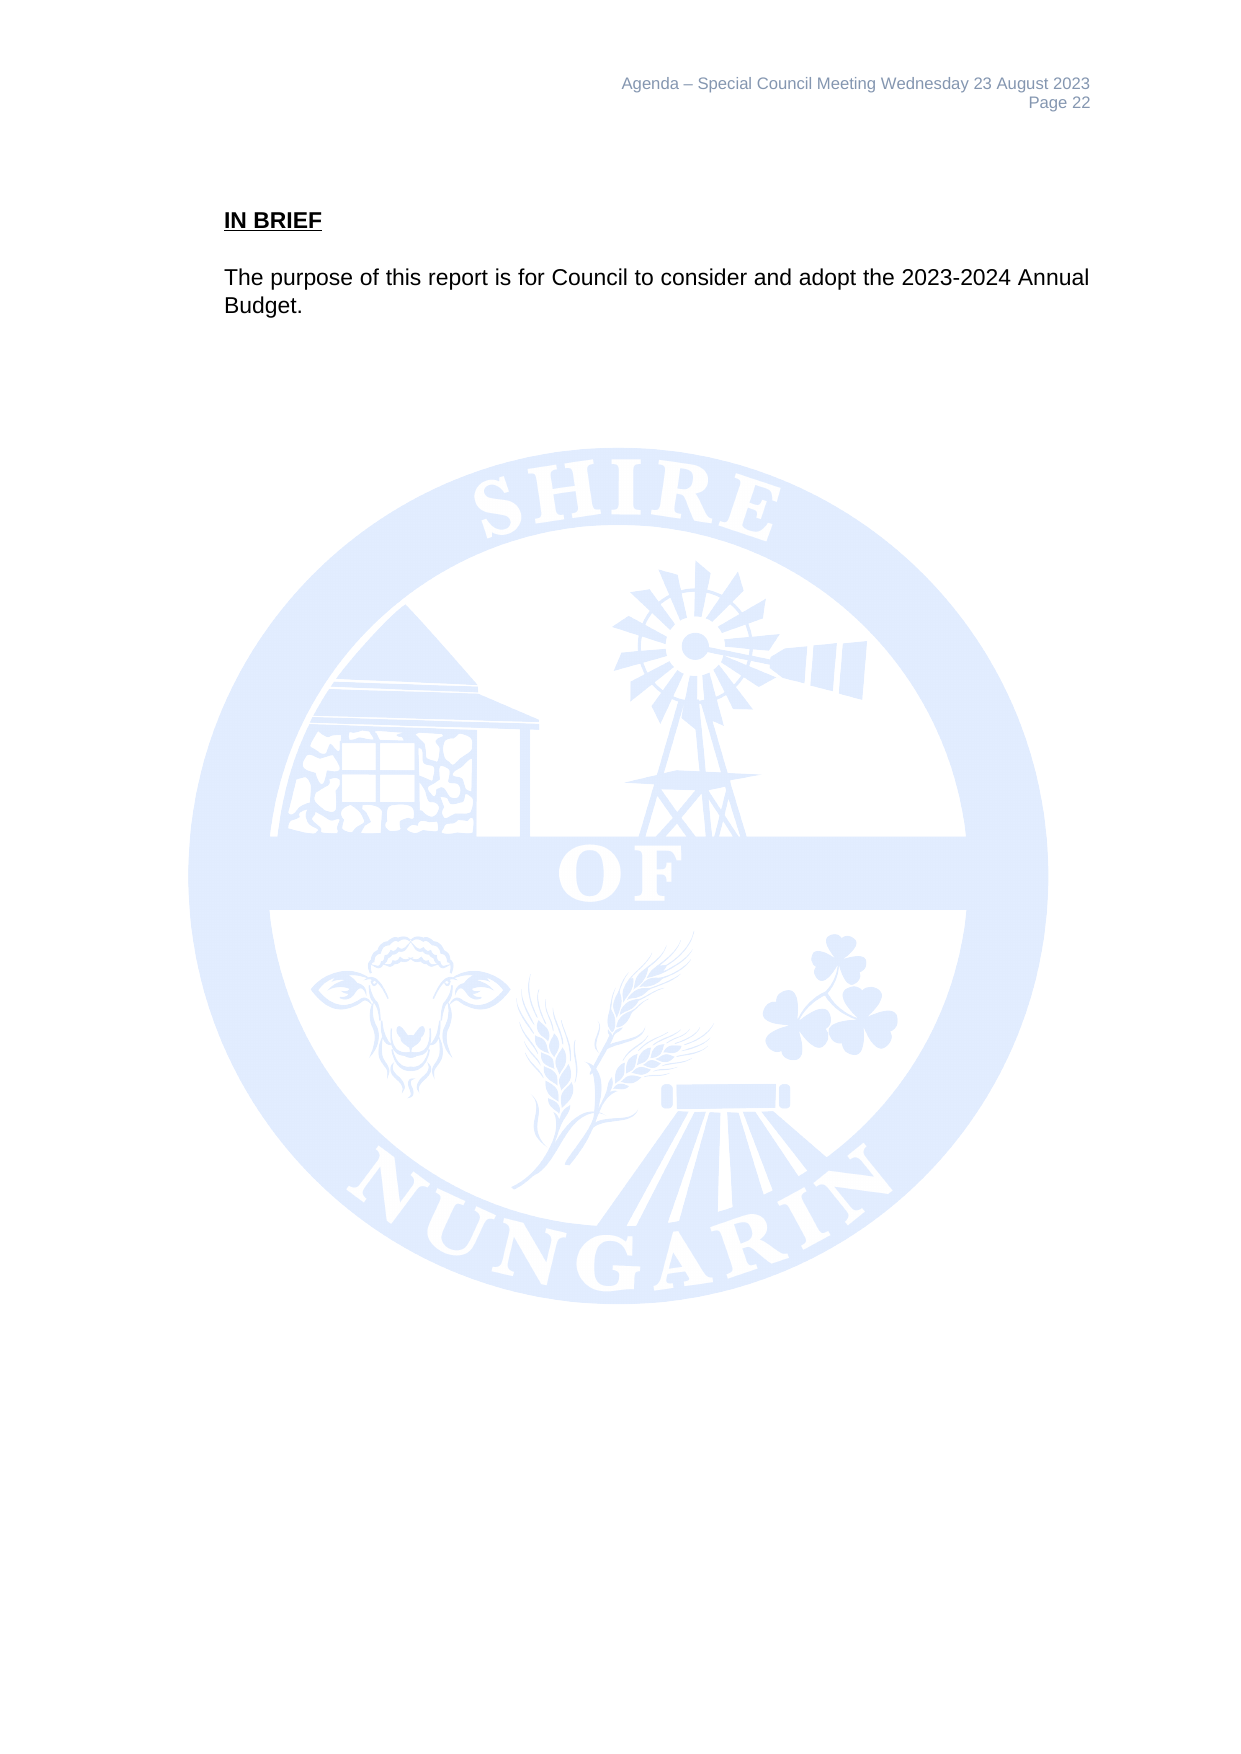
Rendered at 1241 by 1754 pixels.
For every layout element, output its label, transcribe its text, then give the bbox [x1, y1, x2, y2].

text The purpose of this report is for Council to consider and adopt the 2023-2024 Annual Budget. [224, 264, 1090, 318]
text IN BRIEF [224, 207, 1090, 233]
